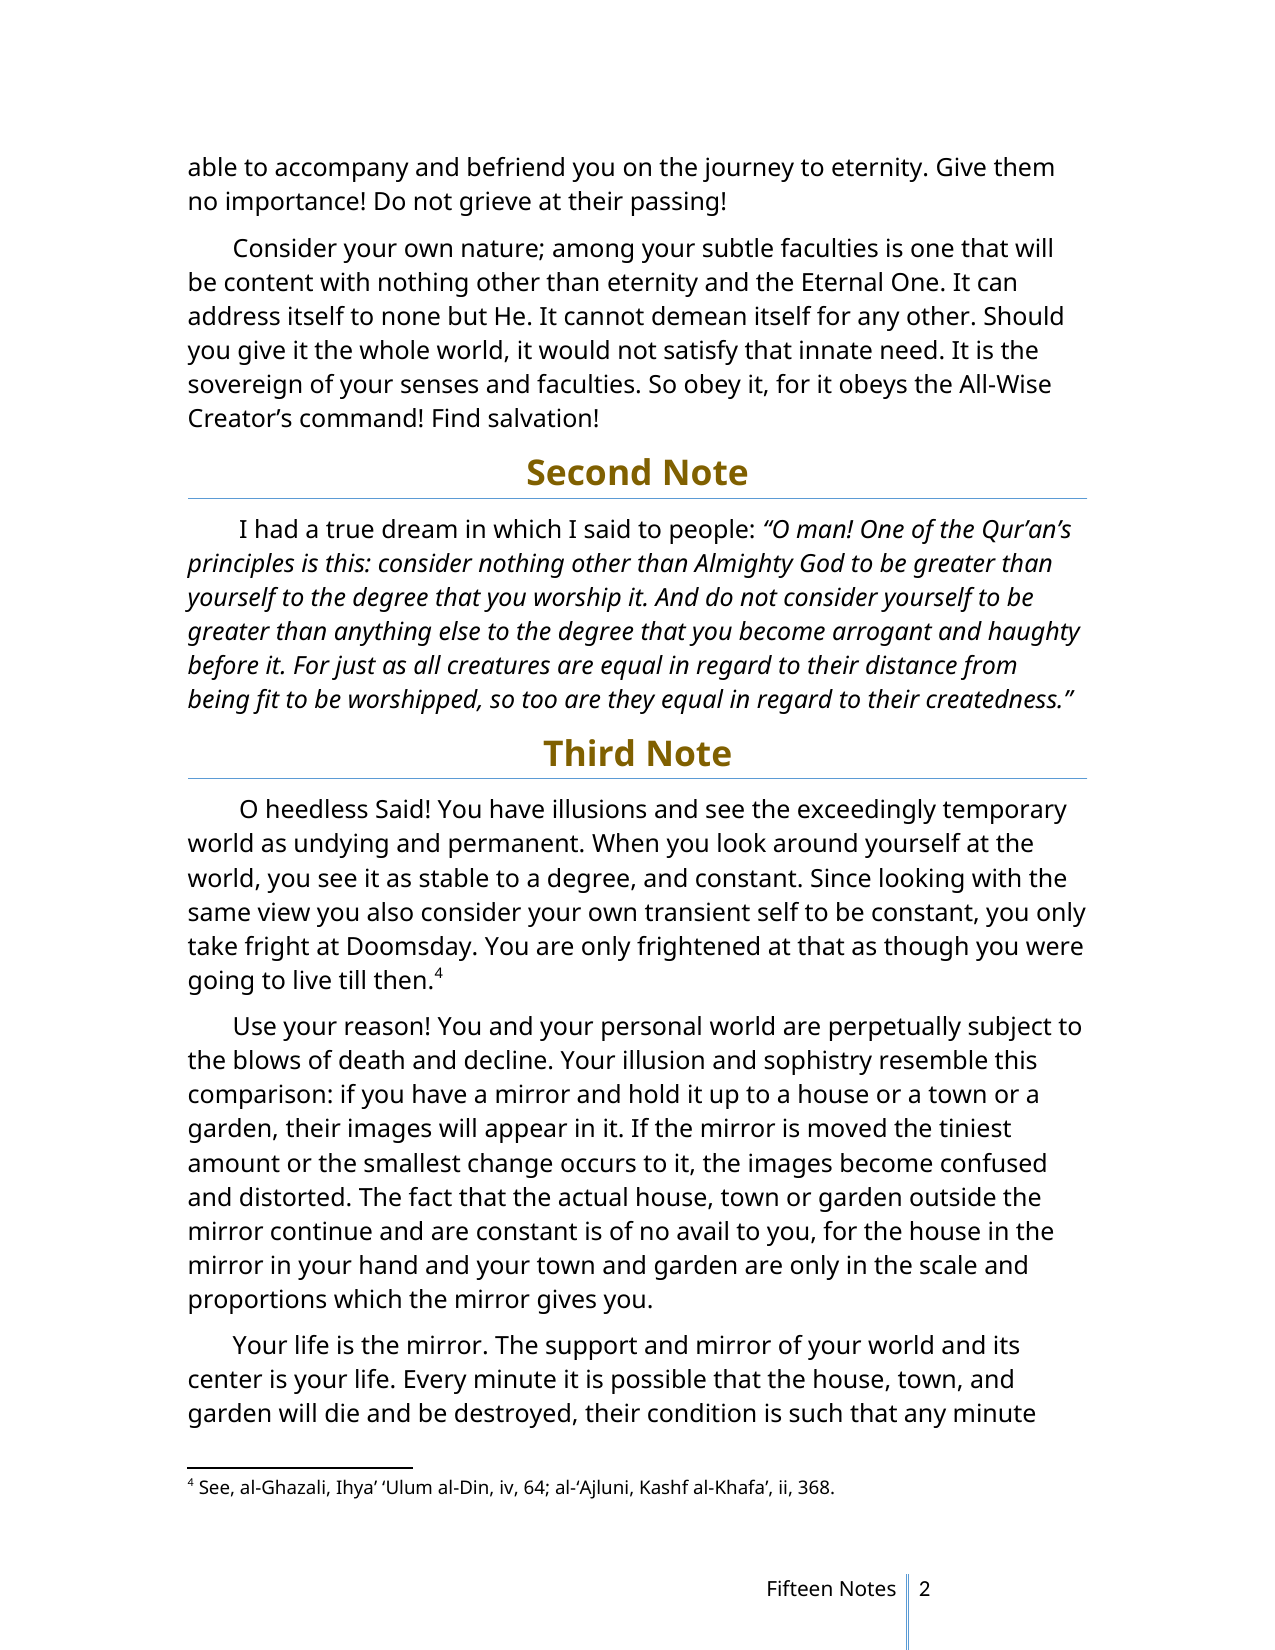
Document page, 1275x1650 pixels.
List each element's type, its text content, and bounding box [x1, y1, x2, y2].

subtitle Third Note [187, 728, 1087, 779]
text O heedless Said! You have illusions and see the exceedingly temporary world as undying and permanent. When you look around yourself at the world, you see it as stable to a degree, and constant. Since looking with the same view you also consider your own transient self to be constant, you only take fright at Doomsday. You are only frightened at that as though you were going to live till then. [187, 792, 1087, 996]
text I had a true dream in which I said to people: “O man! One of the Qur’an’s principles is this: consider nothing other than Almighty God to be greater than yourself to the degree that you worship it. And do not consider yourself to be greater than anything else to the degree that you become arrogant and haughty before it. For just as all creatures are equal in regard to their distance from being fit to be worshipped, so too are they equal in regard to their createdness.” [187, 511, 1087, 716]
text Consider your own nature; among your subtle faculties is one that will be content with nothing other than eternity and the Eternal One. It can address itself to none but He. It cannot demean itself for any other. Should you give it the whole world, it would not satisfy that innate need. It is the sovereign of your senses and faculties. So obey it, for it obeys the All-Wise Creator’s command! Find salvation! [187, 231, 1087, 435]
text Use your reason! You and your personal world are perpetually subject to the blows of death and decline. Your illusion and sophistry resemble this comparison: if you have a mirror and hold it up to a house or a town or a garden, their images will appear in it. If the mirror is moved the tiniest amount or the smallest change occurs to it, the images become confused and distorted. The fact that the actual house, town or garden outside the mirror continue and are constant is of no avail to you, for the house in the mirror in your hand and your town and garden are only in the scale and proportions which the mirror gives you. [187, 1009, 1087, 1316]
subtitle Second Note [187, 447, 1087, 499]
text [187, 150, 1087, 218]
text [187, 1328, 1087, 1430]
